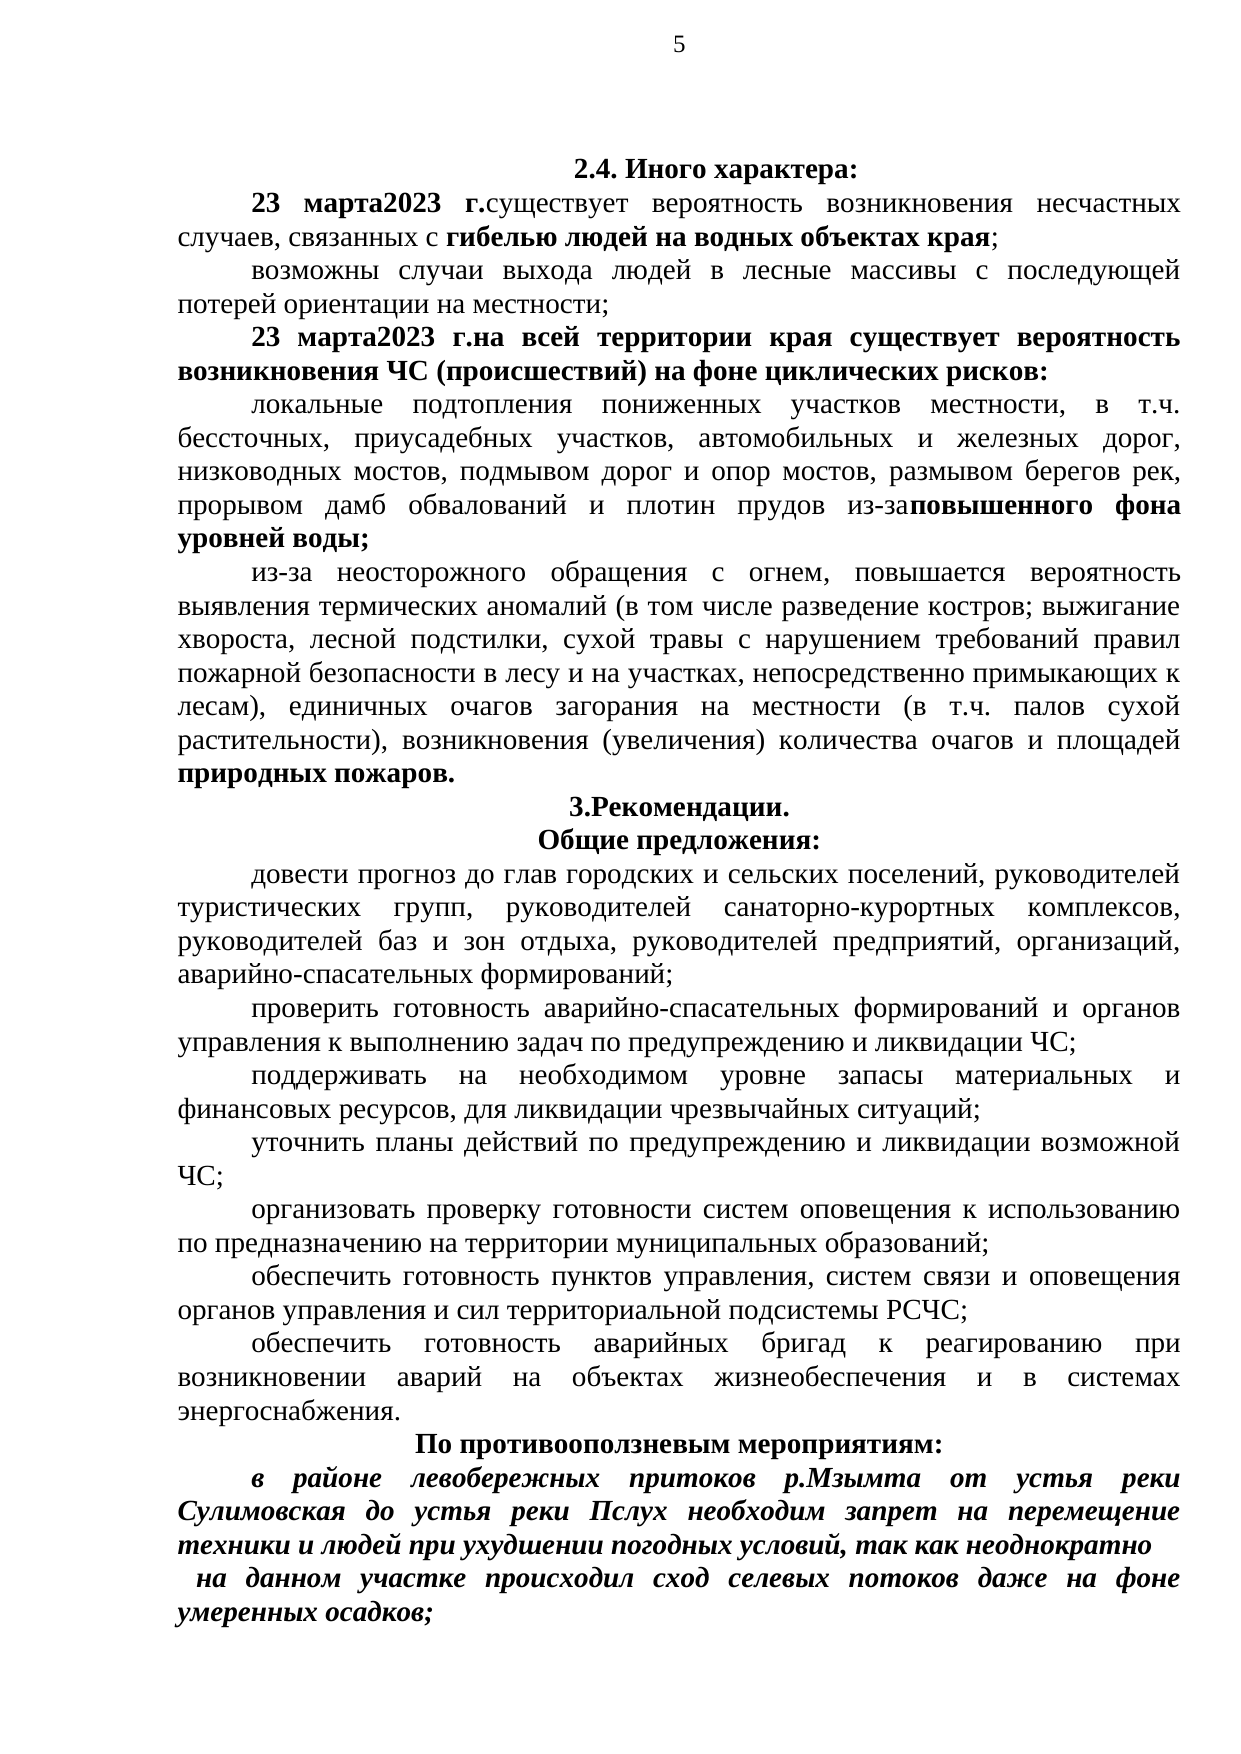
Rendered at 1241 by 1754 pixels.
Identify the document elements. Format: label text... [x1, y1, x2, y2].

text 2.4. Иного характера: [177, 152, 1181, 185]
text 23 марта2023 г.на всей территории края существует вероятность возникновения ЧС (происшествий) на фоне циклических рисков: [177, 319, 1181, 386]
text Общие предложения: [177, 822, 1181, 856]
text из-за неосторожного обращения с огнем, повышается вероятность выявления термических аномалий (в том числе разведение костров; выжигание хвороста, лесной подстилки, сухой травы с нарушением требований правил пожарной безопасности в лесу и на участках, непосредственно примыкающих к лесам), единичных очагов загорания на местности (в т.ч. палов сухой растительности), возникновения (увеличения) количества очагов и площадей природных пожаров. [177, 554, 1181, 789]
text уточнить планы действий по предупреждению и ликвидации возможной ЧС; [177, 1124, 1181, 1191]
text поддерживать на необходимом уровне запасы материальных и финансовых ресурсов, для ликвидации чрезвычайных ситуаций; [177, 1057, 1181, 1124]
text организовать проверку готовности систем оповещения к использованию по предназначению на территории муниципальных образований; [177, 1191, 1181, 1258]
text довести прогноз до глав городских и сельских поселений, руководителей туристических групп, руководителей санаторно-курортных комплексов, руководителей баз и зон отдыха, руководителей предприятий, организаций, аварийно-спасательных формирований; [177, 856, 1181, 990]
text 3.Рекомендации. [177, 789, 1181, 822]
text локальные подтопления пониженных участков местности, в т.ч. бессточных, приусадебных участков, автомобильных и железных дорог, низководных мостов, подмывом дорог и опор мостов, размывом берегов рек, прорывом дамб обвалований и плотин прудов из-заповышенного фона уровней воды; [177, 386, 1181, 554]
text проверить готовность аварийно-спасательных формирований и органов управления к выполнению задач по предупреждению и ликвидации ЧС; [177, 990, 1181, 1057]
text в районе левобережных притоков р.Мзымта от устья реки Сулимовская до устья реки Пслух необходим запрет на перемещение техники и людей при ухудшении погодных условий, так как неоднократно [177, 1460, 1181, 1560]
text на данном участке происходил сход селевых потоков даже на фоне умеренных осадков; [177, 1560, 1181, 1627]
text обеспечить готовность аварийных бригад к реагированию при возникновении аварий на объектах жизнеобеспечения и в системах энергоснабжения. [177, 1326, 1181, 1426]
text возможны случаи выхода людей в лесные массивы с последующей потерей ориентации на местности; [177, 252, 1181, 319]
text 23 марта2023 г.существует вероятность возникновения несчастных случаев, связанных с гибелью людей на водных объектах края; [177, 185, 1181, 252]
text По противооползневым мероприятиям: [177, 1426, 1181, 1460]
text обеспечить готовность пунктов управления, систем связи и оповещения органов управления и сил территориальной подсистемы РСЧС; [177, 1258, 1181, 1326]
